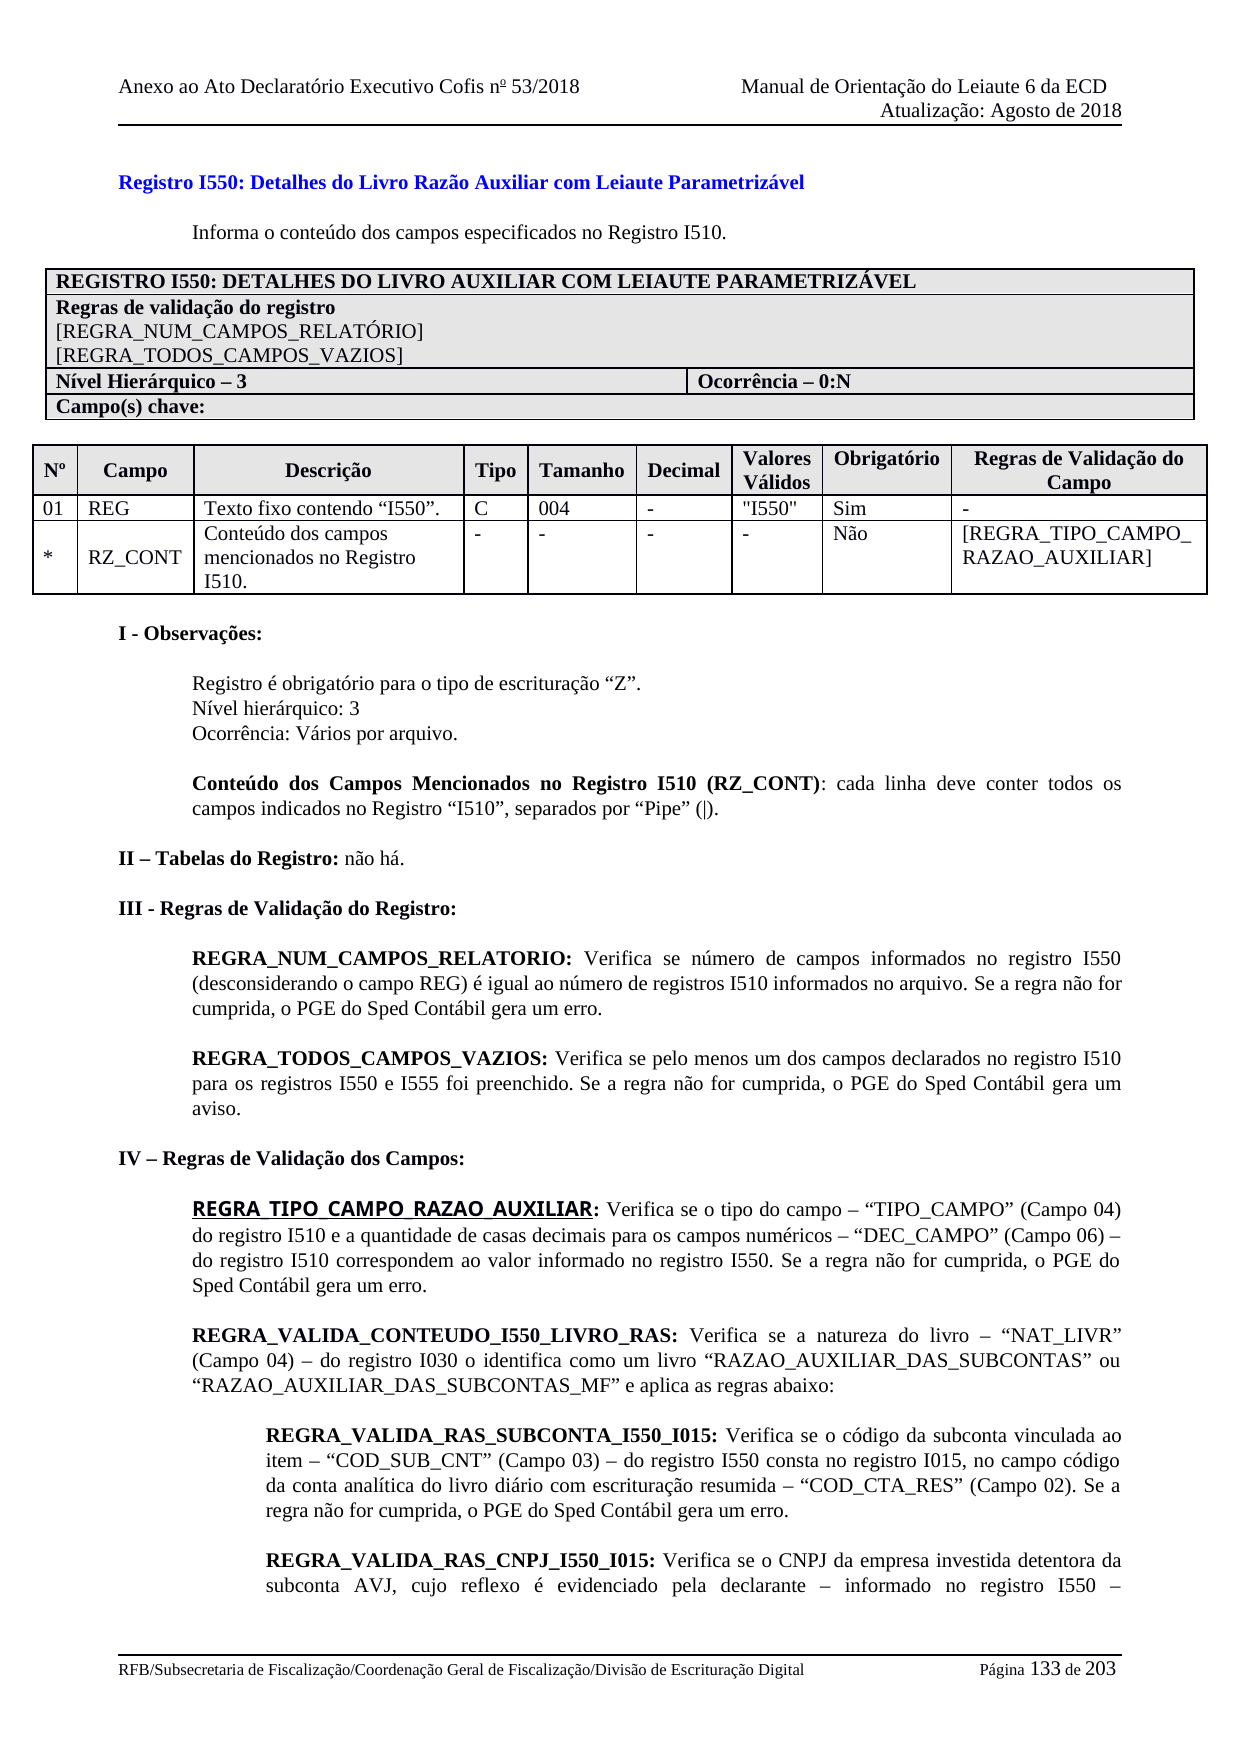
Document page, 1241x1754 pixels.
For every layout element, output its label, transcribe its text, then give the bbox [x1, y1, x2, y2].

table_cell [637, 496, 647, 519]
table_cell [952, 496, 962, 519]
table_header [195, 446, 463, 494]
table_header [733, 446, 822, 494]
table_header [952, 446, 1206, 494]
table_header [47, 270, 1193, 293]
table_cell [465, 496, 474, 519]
text REGRA_VALIDA_RAS_SUBCONTA_I550_I015: Verifica se o código da subconta vinculada ao item – “COD_SUB_CNT” (Campo 03) – do registro I550 consta no registro I015, no campo código da conta analítica do livro diário com escrituração resumida – “COD_CTA_RES” (Campo 02). Se a regra não for cumprida, o PGE do Sped Contábil gera um erro. [266, 1422, 1122, 1522]
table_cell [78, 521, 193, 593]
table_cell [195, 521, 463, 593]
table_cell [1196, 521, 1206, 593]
text IV – Regras de Validação dos Campos: [118, 1145, 1122, 1170]
text III - Regras de Validação do Registro: [118, 895, 1122, 920]
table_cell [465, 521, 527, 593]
text II – Tabelas do Registro: não há. [118, 845, 1122, 870]
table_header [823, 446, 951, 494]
subtitle Registro I550: Detalhes do Livro Razão Auxiliar com Leiaute Parametrizável [118, 170, 1122, 194]
text Conteúdo dos Campos Mencionados no Registro I510 (RZ_CONT): cada linha deve conter todos os campos indicados no Registro “I510”, separados por “Pipe” (|). [192, 770, 1122, 820]
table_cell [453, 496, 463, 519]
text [266, 1547, 1122, 1597]
text Ocorrência: Vários por arquivo. [118, 720, 1122, 745]
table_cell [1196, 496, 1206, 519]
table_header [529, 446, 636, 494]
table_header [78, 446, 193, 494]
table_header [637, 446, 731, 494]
text REGRA_NUM_CAMPOS_RELATORIO: Verifica se número de campos informados no registro I550 (desconsiderando o campo REG) é igual ao número de registros I510 informados no arquivo. Se a regra não for cumprida, o PGE do Sped Contábil gera um erro. [192, 945, 1122, 1020]
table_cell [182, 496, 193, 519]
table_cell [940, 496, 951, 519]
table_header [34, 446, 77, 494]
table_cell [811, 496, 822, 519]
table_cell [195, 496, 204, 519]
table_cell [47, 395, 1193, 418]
text Informa o conteúdo dos campos especificados no Registro I510. [118, 219, 1122, 244]
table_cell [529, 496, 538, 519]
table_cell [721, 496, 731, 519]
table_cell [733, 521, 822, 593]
text Nível hierárquico: 3 [118, 695, 1122, 720]
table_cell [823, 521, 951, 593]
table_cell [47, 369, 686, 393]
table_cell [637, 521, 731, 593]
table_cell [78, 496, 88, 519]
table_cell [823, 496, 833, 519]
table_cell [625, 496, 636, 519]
text REGRA_TIPO_CAMPO_RAZAO_AUXILIAR: Verifica se o tipo do campo – “TIPO_CAMPO” (Campo 04) do registro I510 e a quantidade de casas decimais para os campos numéricos – “DEC_CAMPO” (Campo 06) – do registro I510 correspondem ao valor informado no registro I550. Se a regra não for cumprida, o PGE do Sped Contábil gera um erro. [192, 1194, 1122, 1297]
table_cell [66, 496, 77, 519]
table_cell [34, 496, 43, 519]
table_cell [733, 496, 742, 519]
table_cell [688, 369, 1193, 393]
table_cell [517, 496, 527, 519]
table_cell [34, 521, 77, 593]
text Registro é obrigatório para o tipo de escrituração “Z”. [192, 670, 1122, 695]
text REGRA_VALIDA_CONTEUDO_I550_LIVRO_RAS: Verifica se a natureza do livro – “NAT_LIVR” (Campo 04) – do registro I030 o identifica como um livro “RAZAO_AUXILIAR_DAS_SUBCONTAS” ou “RAZAO_AUXILIAR_DAS_SUBCONTAS_MF” e aplica as regras abaixo: [192, 1322, 1122, 1397]
text REGRA_TODOS_CAMPOS_VAZIOS: Verifica se pelo menos um dos campos declarados no registro I510 para os registros I550 e I555 foi preenchido. Se a regra não for cumprida, o PGE do Sped Contábil gera um aviso. [192, 1045, 1122, 1120]
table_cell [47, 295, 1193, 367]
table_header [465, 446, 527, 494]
text I - Observações: [118, 620, 1122, 645]
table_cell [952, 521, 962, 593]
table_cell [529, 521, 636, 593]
